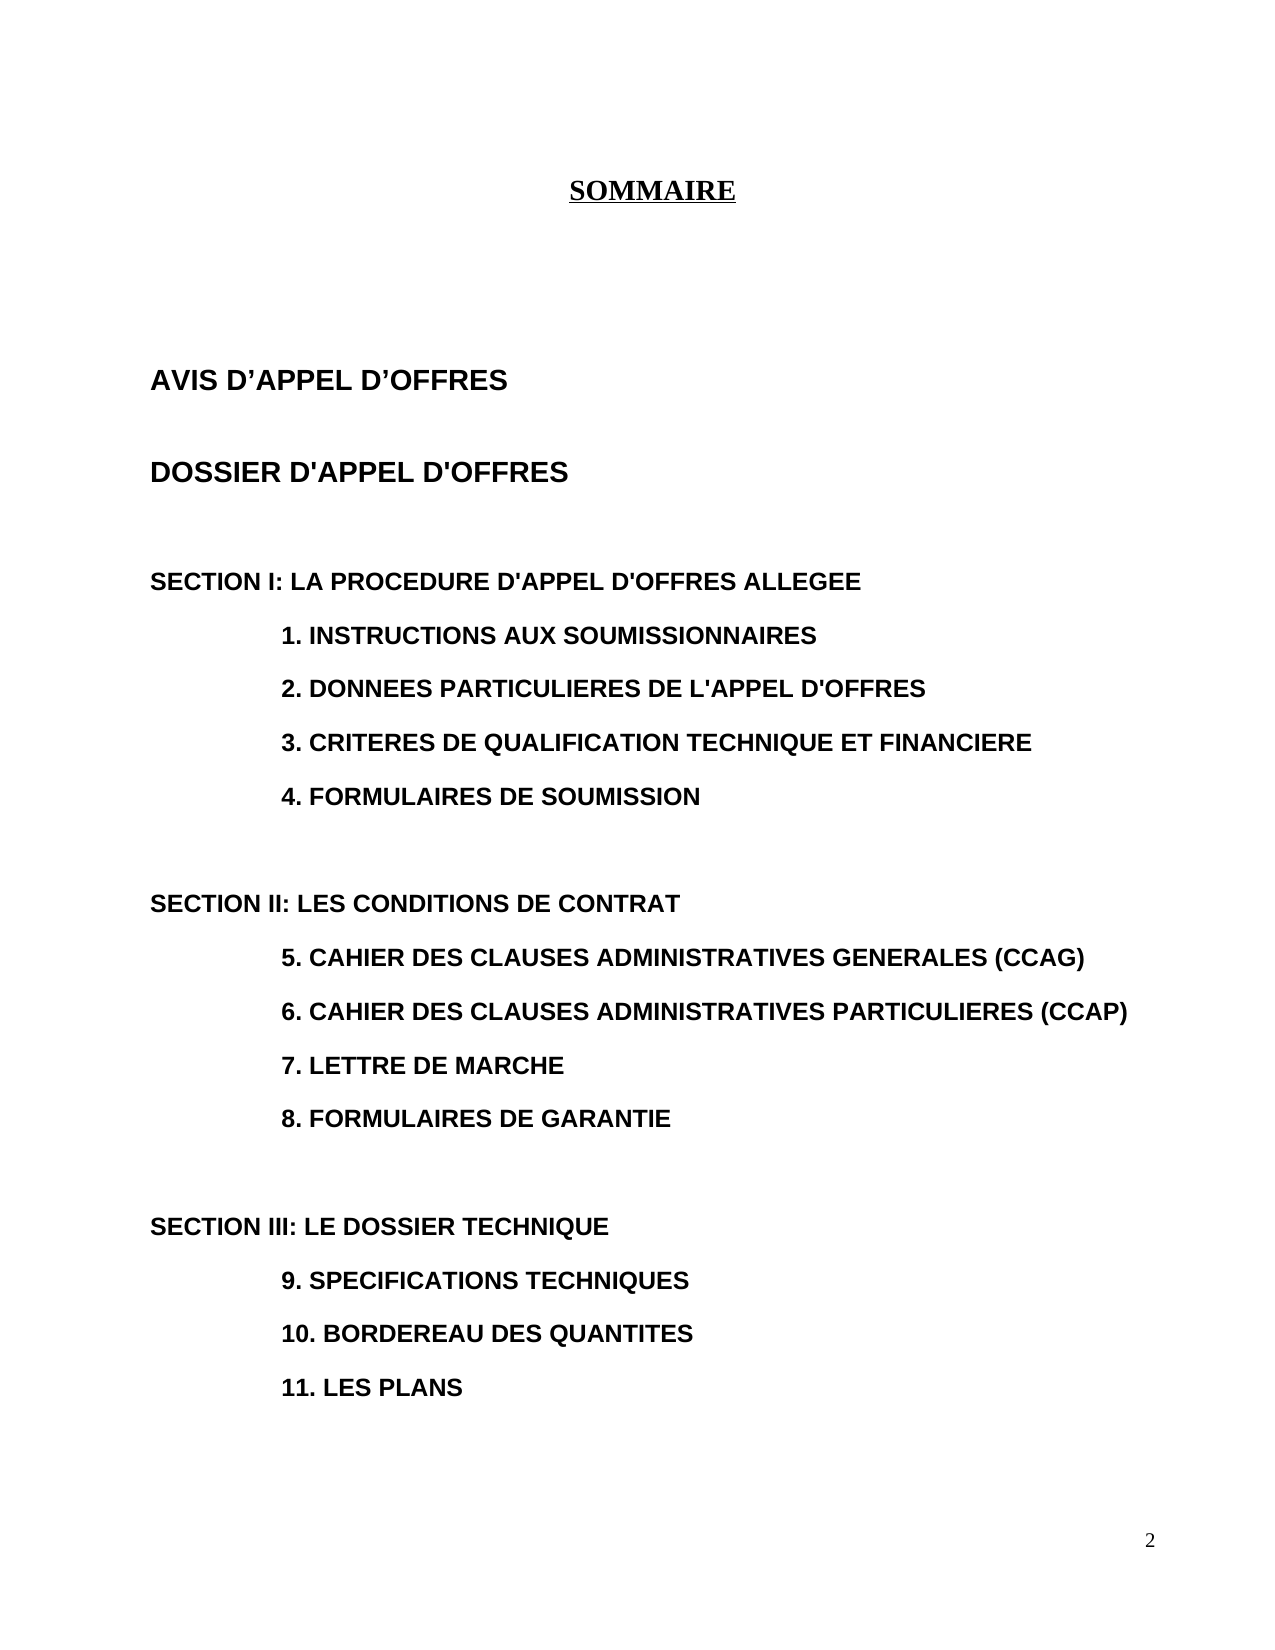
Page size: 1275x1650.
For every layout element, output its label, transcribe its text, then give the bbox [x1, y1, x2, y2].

text SECTION II: LES CONDITIONS DE CONTRAT [150, 889, 1155, 918]
text 11. LES PLANS [281, 1373, 1155, 1402]
text 5. CAHIER DES CLAUSES ADMINISTRATIVES GENERALES (CCAG) [281, 943, 1155, 972]
text 1. INSTRUCTIONS AUX SOUMISSIONNAIRES [281, 621, 1155, 649]
text SECTION I: LA PROCEDURE D'APPEL D'OFFRES ALLEGEE [150, 567, 1155, 596]
text 8. FORMULAIRES DE GARANTIE [281, 1104, 1155, 1133]
text 7. LETTRE DE MARCHE [281, 1051, 1155, 1079]
text 9. SPECIFICATIONS TECHNIQUES [281, 1266, 1155, 1294]
text 4. FORMULAIRES DE SOUMISSION [281, 782, 1155, 811]
text 2. DONNEES PARTICULIERES DE L'APPEL D'OFFRES [281, 674, 1155, 703]
text AVIS D’APPEL D’OFFRES [150, 362, 1155, 396]
text SOMMAIRE [150, 173, 1155, 206]
text SECTION III: LE DOSSIER TECHNIQUE [150, 1212, 1155, 1241]
text DOSSIER D'APPEL D'OFFRES [150, 454, 1155, 488]
text 6. CAHIER DES CLAUSES ADMINISTRATIVES PARTICULIERES (CCAP) [281, 997, 1155, 1026]
text 10. BORDEREAU DES QUANTITES [281, 1319, 1155, 1348]
text 3. CRITERES DE QUALIFICATION TECHNIQUE ET FINANCIERE [281, 728, 1155, 757]
